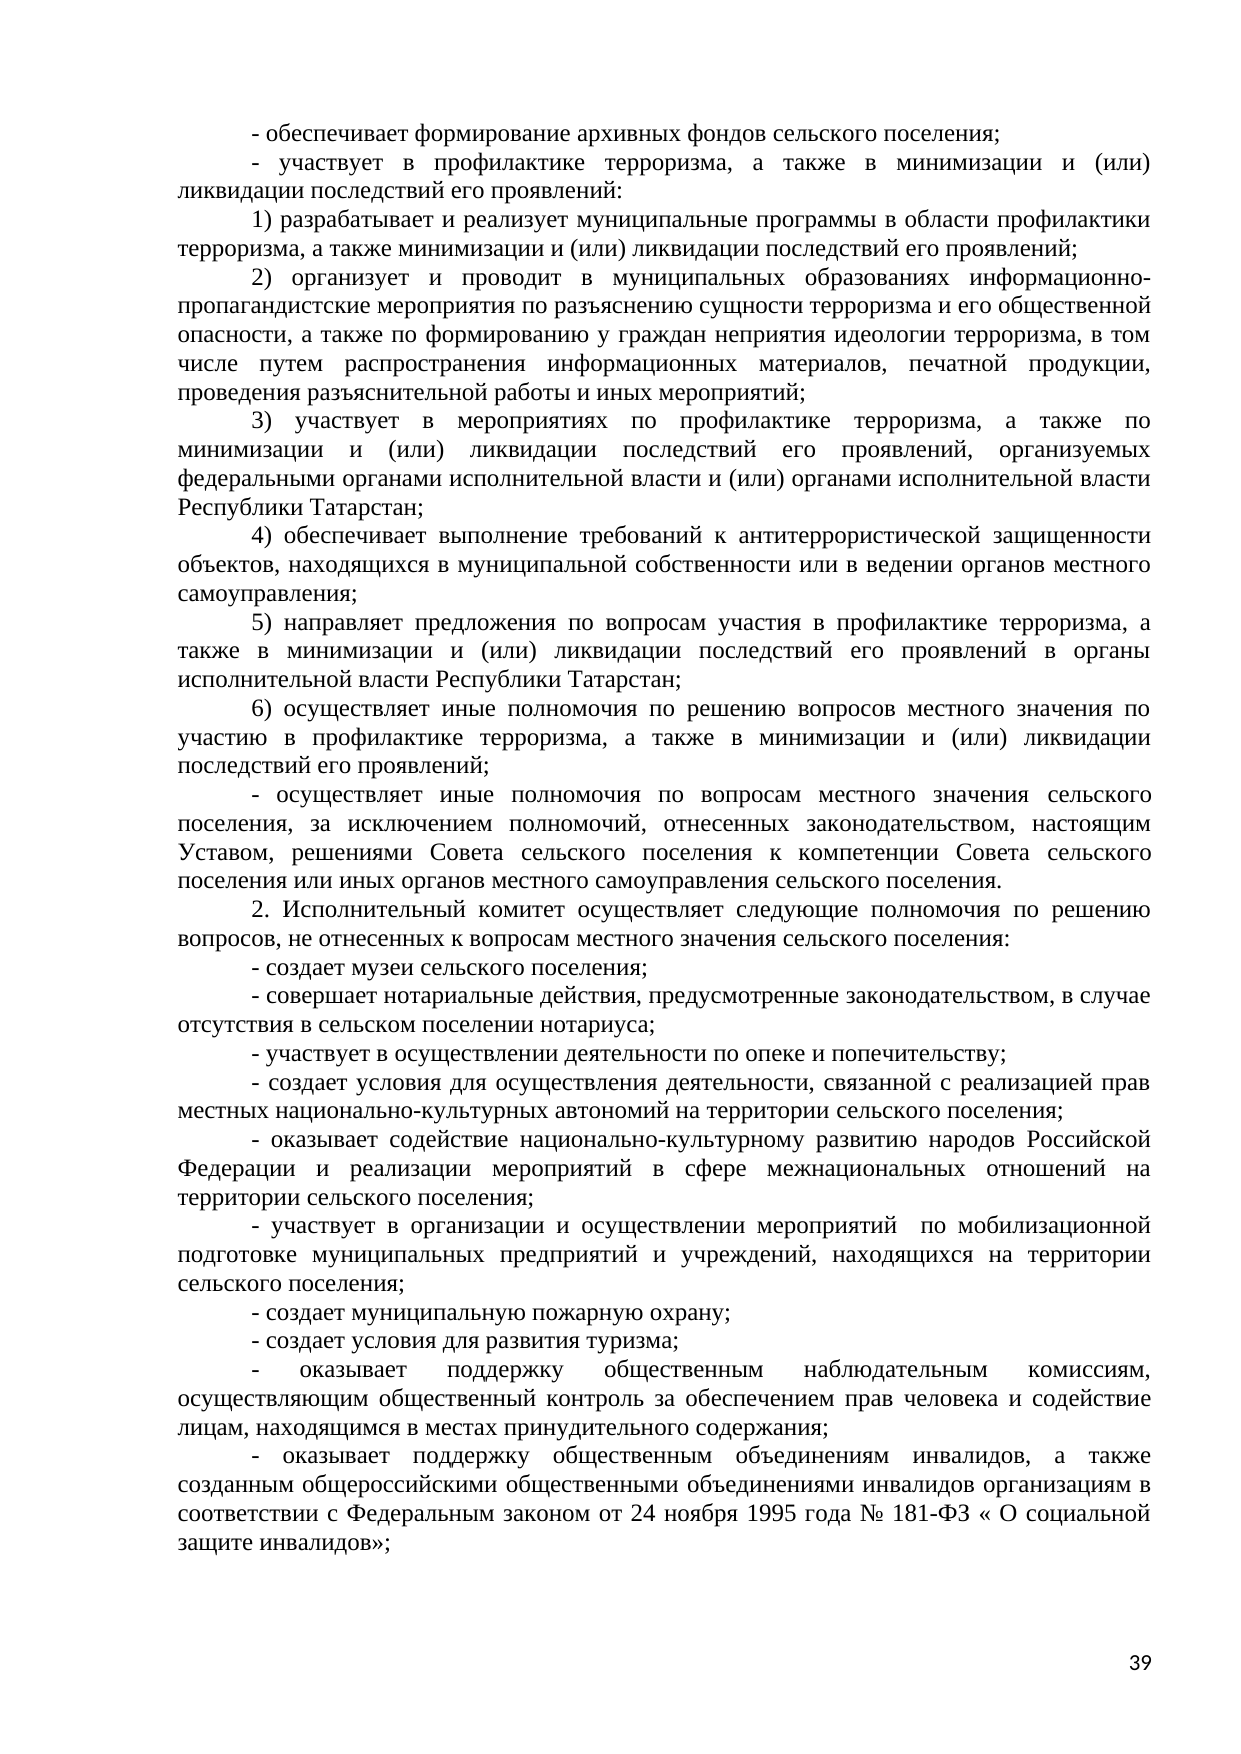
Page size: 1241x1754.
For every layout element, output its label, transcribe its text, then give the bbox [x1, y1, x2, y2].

text 3) участвует в мероприятиях по профилактике терроризма, а также по минимизации и (или) ликвидации последствий его проявлений, организуемых федеральными органами исполнительной власти и (или) органами исполнительной власти Республики Татарстан; [177, 406, 1152, 521]
text - оказывает поддержку общественным объединениям инвалидов, а также созданным общероссийскими общественными объединениями инвалидов организациям в соответствии с Федеральным законом от 24 ноября 1995 года № 181-ФЗ « О социальной защите инвалидов»; [177, 1441, 1152, 1556]
text 5) направляет предложения по вопросам участия в профилактике терроризма, а также в минимизации и (или) ликвидации последствий его проявлений в органы исполнительной власти Республики Татарстан; [177, 607, 1152, 693]
text - совершает нотариальные действия, предусмотренные законодательством, в случае отсутствия в сельском поселении нотариуса; [177, 981, 1152, 1038]
text - участвует в организации и осуществлении мероприятий по мобилизационной подготовке муниципальных предприятий и учреждений, находящихся на территории сельского поселения; [177, 1211, 1152, 1297]
text - осуществляет иные полномочия по вопросам местного значения сельского поселения, за исключением полномочий, отнесенных законодательством, настоящим Уставом, решениями Совета сельского поселения к компетенции Совета сельского поселения или иных органов местного самоуправления сельского поселения. [177, 779, 1152, 894]
text - оказывает содействие национально-культурному развитию народов Российской Федерации и реализации мероприятий в сфере межнациональных отношений на территории сельского поселения; [177, 1124, 1152, 1211]
text 1) разрабатывает и реализует муниципальные программы в области профилактики терроризма, а также минимизации и (или) ликвидации последствий его проявлений; [177, 204, 1152, 262]
text - участвует в осуществлении деятельности по опеке и попечительству; [177, 1038, 1152, 1067]
text - создает муниципальную пожарную охрану; [177, 1297, 1152, 1326]
text - обеспечивает формирование архивных фондов сельского поселения; [177, 118, 1152, 147]
text - создает условия для осуществления деятельности, связанной с реализацией прав местных национально-культурных автономий на территории сельского поселения; [177, 1067, 1152, 1124]
text - оказывает поддержку общественным наблюдательным комиссиям, осуществляющим общественный контроль за обеспечением прав человека и содействие лицам, находящимся в местах принудительного содержания; [177, 1354, 1152, 1441]
text - создает музеи сельского поселения; [177, 952, 1152, 981]
text 2. Исполнительный комитет осуществляет следующие полномочия по решению вопросов, не отнесенных к вопросам местного значения сельского поселения: [177, 894, 1152, 952]
text - создает условия для развития туризма; [177, 1326, 1152, 1354]
text 2) организует и проводит в муниципальных образованиях информационно-пропагандистские мероприятия по разъяснению сущности терроризма и его общественной опасности, а также по формированию у граждан неприятия идеологии терроризма, в том числе путем распространения информационных материалов, печатной продукции, проведения разъяснительной работы и иных мероприятий; [177, 262, 1152, 406]
text 6) осуществляет иные полномочия по решению вопросов местного значения по участию в профилактике терроризма, а также в минимизации и (или) ликвидации последствий его проявлений; [177, 693, 1152, 779]
text - участвует в профилактике терроризма, а также в минимизации и (или) ликвидации последствий его проявлений: [177, 147, 1152, 204]
text 4) обеспечивает выполнение требований к антитеррористической защищенности объектов, находящихся в муниципальной собственности или в ведении органов местного самоуправления; [177, 521, 1152, 607]
